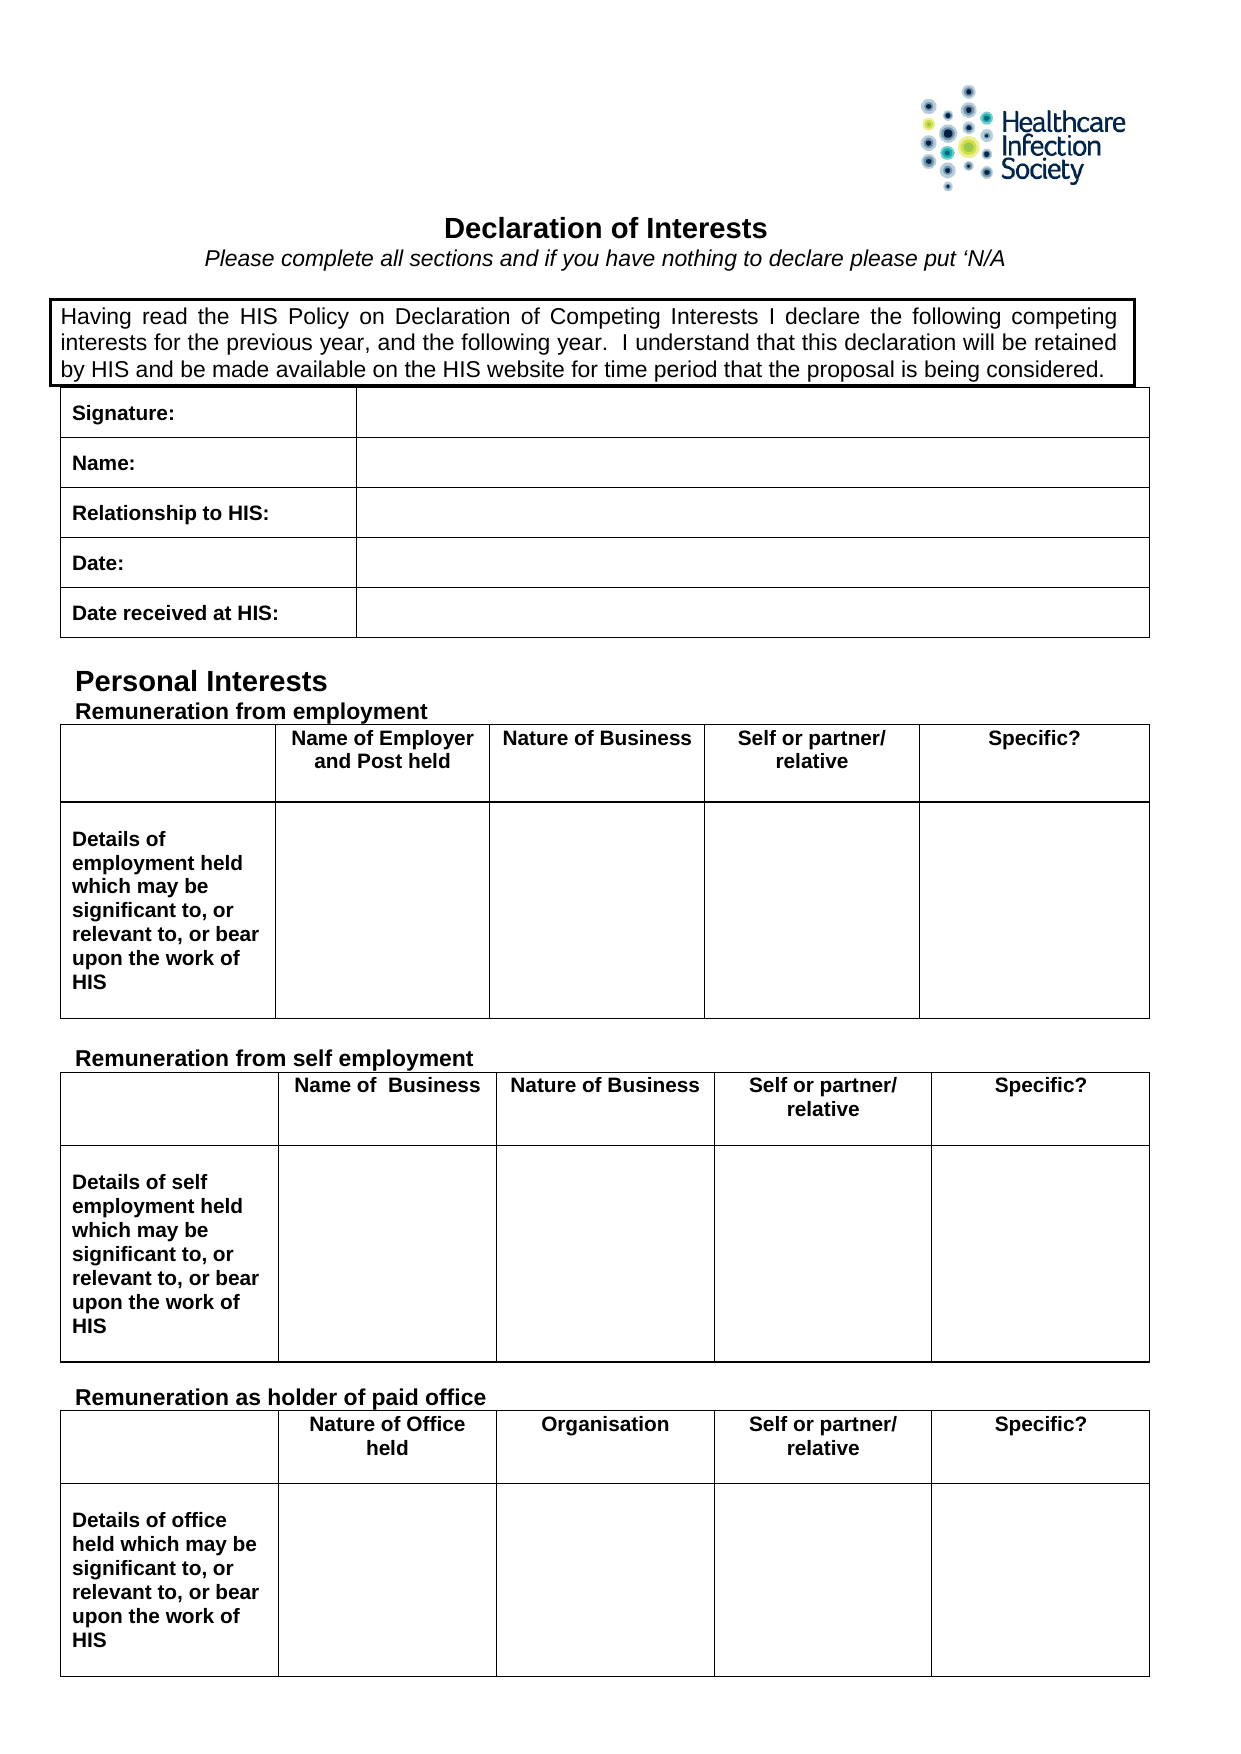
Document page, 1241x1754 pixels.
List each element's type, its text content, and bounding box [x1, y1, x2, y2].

table_cell [279, 1484, 496, 1676]
table_cell [705, 803, 919, 1018]
table_header Specific? [920, 725, 1149, 801]
text Remuneration from employment [75, 698, 1137, 724]
table_header Self or partner/ relative [705, 725, 919, 801]
table_cell Details of office held which may be significant to, or relevant to, or bear upon the work of HIS [61, 1484, 278, 1676]
table_header Nature of Business [490, 725, 704, 801]
table_cell [357, 538, 1149, 587]
table_header Nature of Office held [279, 1411, 496, 1483]
table_cell [932, 1146, 1149, 1361]
table_cell [279, 1146, 496, 1361]
text Please complete all sections and if you have nothing to declare please put ‘N/A [75, 245, 1137, 271]
table_cell Date received at HIS: [61, 588, 356, 637]
table_cell [497, 1484, 714, 1676]
table_cell [357, 588, 1149, 637]
picture [907, 65, 1138, 212]
table_cell [715, 1146, 931, 1361]
text Having read the HIS Policy on Declaration of Competing Interests I declare the following competing interests for the previous year, and the following year. I understand that this declaration will be retained by HIS and be made available on the HIS website for time period that the proposal is being considered. [52, 301, 1133, 384]
table_cell [920, 803, 1149, 1018]
table_cell Details of employment held which may be significant to, or relevant to, or bear upon the work of HIS [61, 803, 275, 1018]
table_header [61, 1073, 278, 1145]
table_header Specific? [932, 1073, 1149, 1145]
table_header [61, 725, 275, 801]
table_header Self or partner/ relative [715, 1411, 931, 1483]
table_header Self or partner/ relative [715, 1073, 931, 1145]
text Remuneration as holder of paid office [75, 1384, 1137, 1410]
text Remuneration from self employment [75, 1045, 1137, 1072]
table_header Name of Business [279, 1073, 496, 1145]
table_cell [276, 803, 489, 1018]
table_cell [357, 438, 1149, 487]
table_cell [490, 803, 704, 1018]
table_header [61, 1411, 278, 1483]
table_cell [932, 1484, 1149, 1676]
text Declaration of Interests [75, 211, 1137, 245]
table_header Nature of Business [497, 1073, 714, 1145]
table_header Signature: [61, 388, 356, 437]
table_cell Name: [61, 438, 356, 487]
table_cell Relationship to HIS: [61, 488, 356, 537]
table_header [357, 388, 1149, 437]
text Personal Interests [75, 664, 1137, 698]
table_header Name of Employer and Post held [276, 725, 489, 801]
table_cell [497, 1146, 714, 1361]
table_header Organisation [497, 1411, 714, 1483]
table_cell Details of self employment held which may be significant to, or relevant to, or bear upon the work of HIS [61, 1146, 278, 1361]
table_cell [357, 488, 1149, 537]
table_cell [715, 1484, 931, 1676]
table_cell Date: [61, 538, 356, 587]
table_header Specific? [932, 1411, 1149, 1483]
